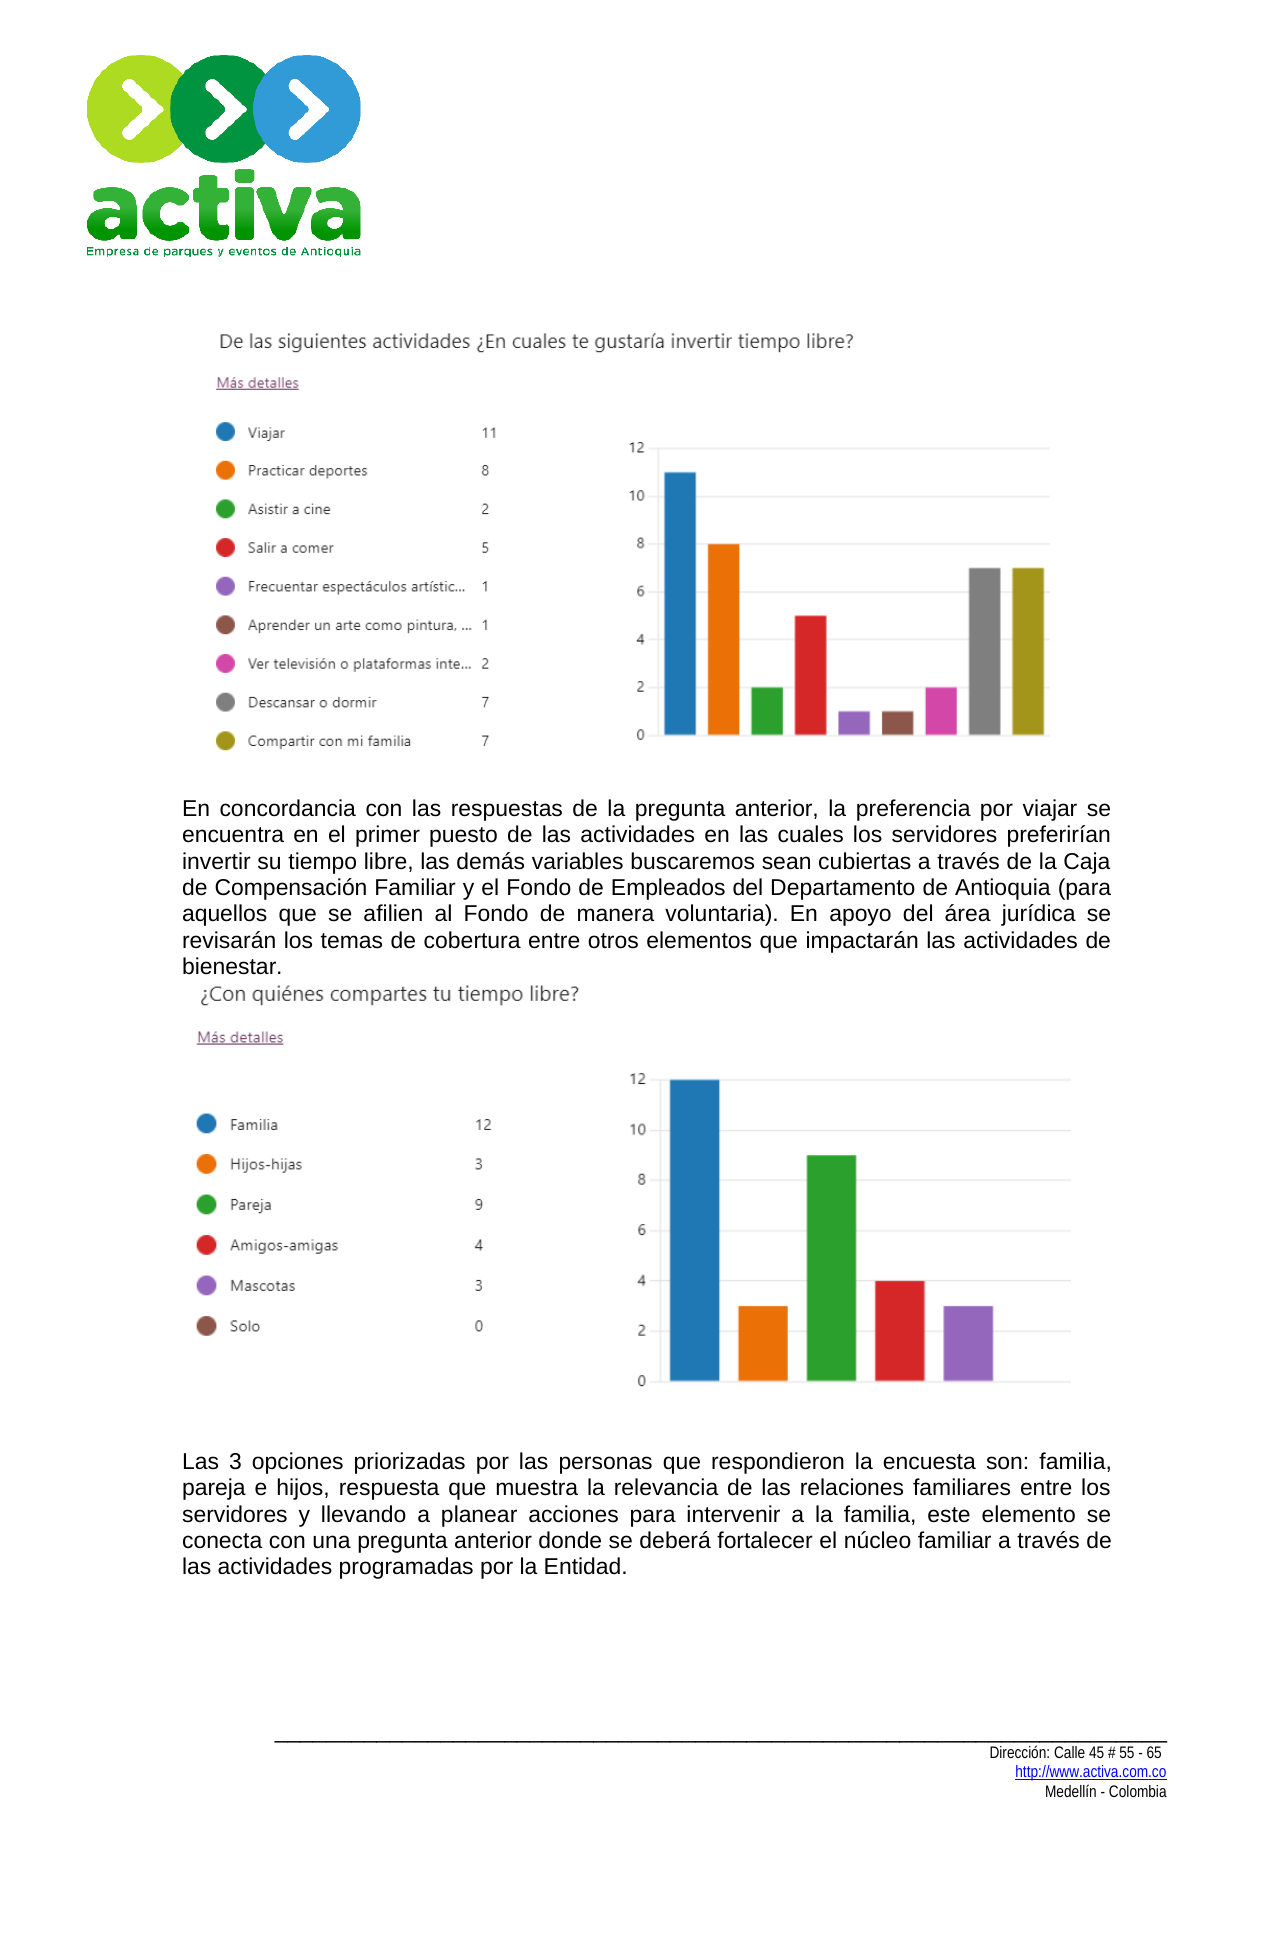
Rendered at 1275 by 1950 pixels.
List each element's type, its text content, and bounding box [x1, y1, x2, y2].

picture [188, 979, 1106, 1396]
picture [213, 325, 1076, 769]
text Las 3 opciones priorizadas por las personas que respondieron la encuesta son: familia, pareja e hijos, respuesta que muestra la relevancia de las relaciones familiares entre los servidores y llevando a planear acciones para intervenir a la familia, este elemento se conecta con una pregunta anterior donde se deberá fortalecer el núcleo familiar a través de las actividades programadas por la Entidad. [182, 1448, 1112, 1579]
picture [51, 23, 417, 283]
text En concordancia con las respuestas de la pregunta anterior, la preferencia por viajar se encuentra en el primer puesto de las actividades en las cuales los servidores preferirían invertir su tiempo libre, las demás variables buscaremos sean cubiertas a través de la Caja de Compensación Familiar y el Fondo de Empleados del Departamento de Antioquia (para aquellos que se afilien al Fondo de manera voluntaria). En apoyo del área jurídica se revisarán los temas de cobertura entre otros elementos que impactarán las actividades de bienestar. [182, 795, 1112, 979]
